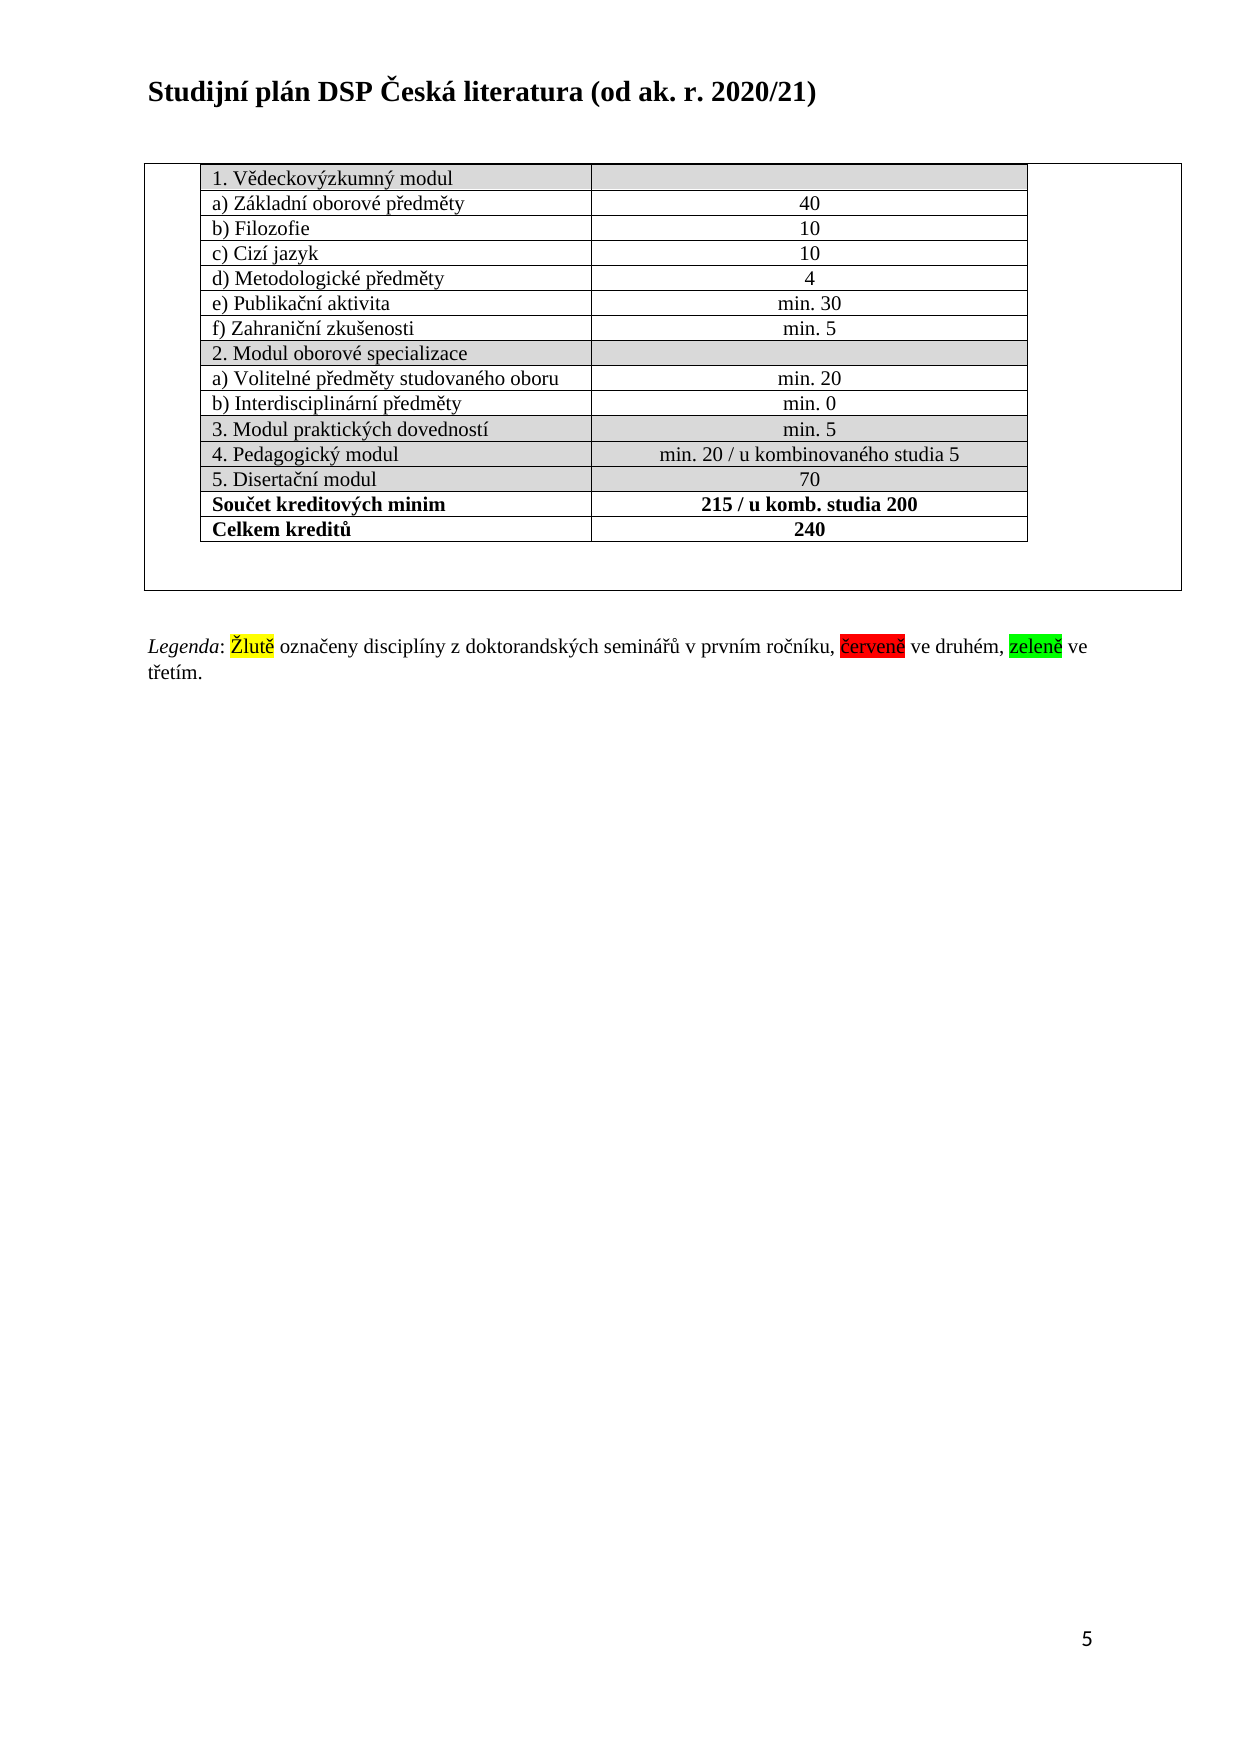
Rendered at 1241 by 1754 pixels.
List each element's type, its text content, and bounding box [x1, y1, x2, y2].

text Legenda: Žlutě označeny disciplíny z doktorandských seminářů v prvním ročníku, červeně ve druhém, zeleně ve třetím. [148, 634, 1093, 684]
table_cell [145, 164, 1181, 590]
